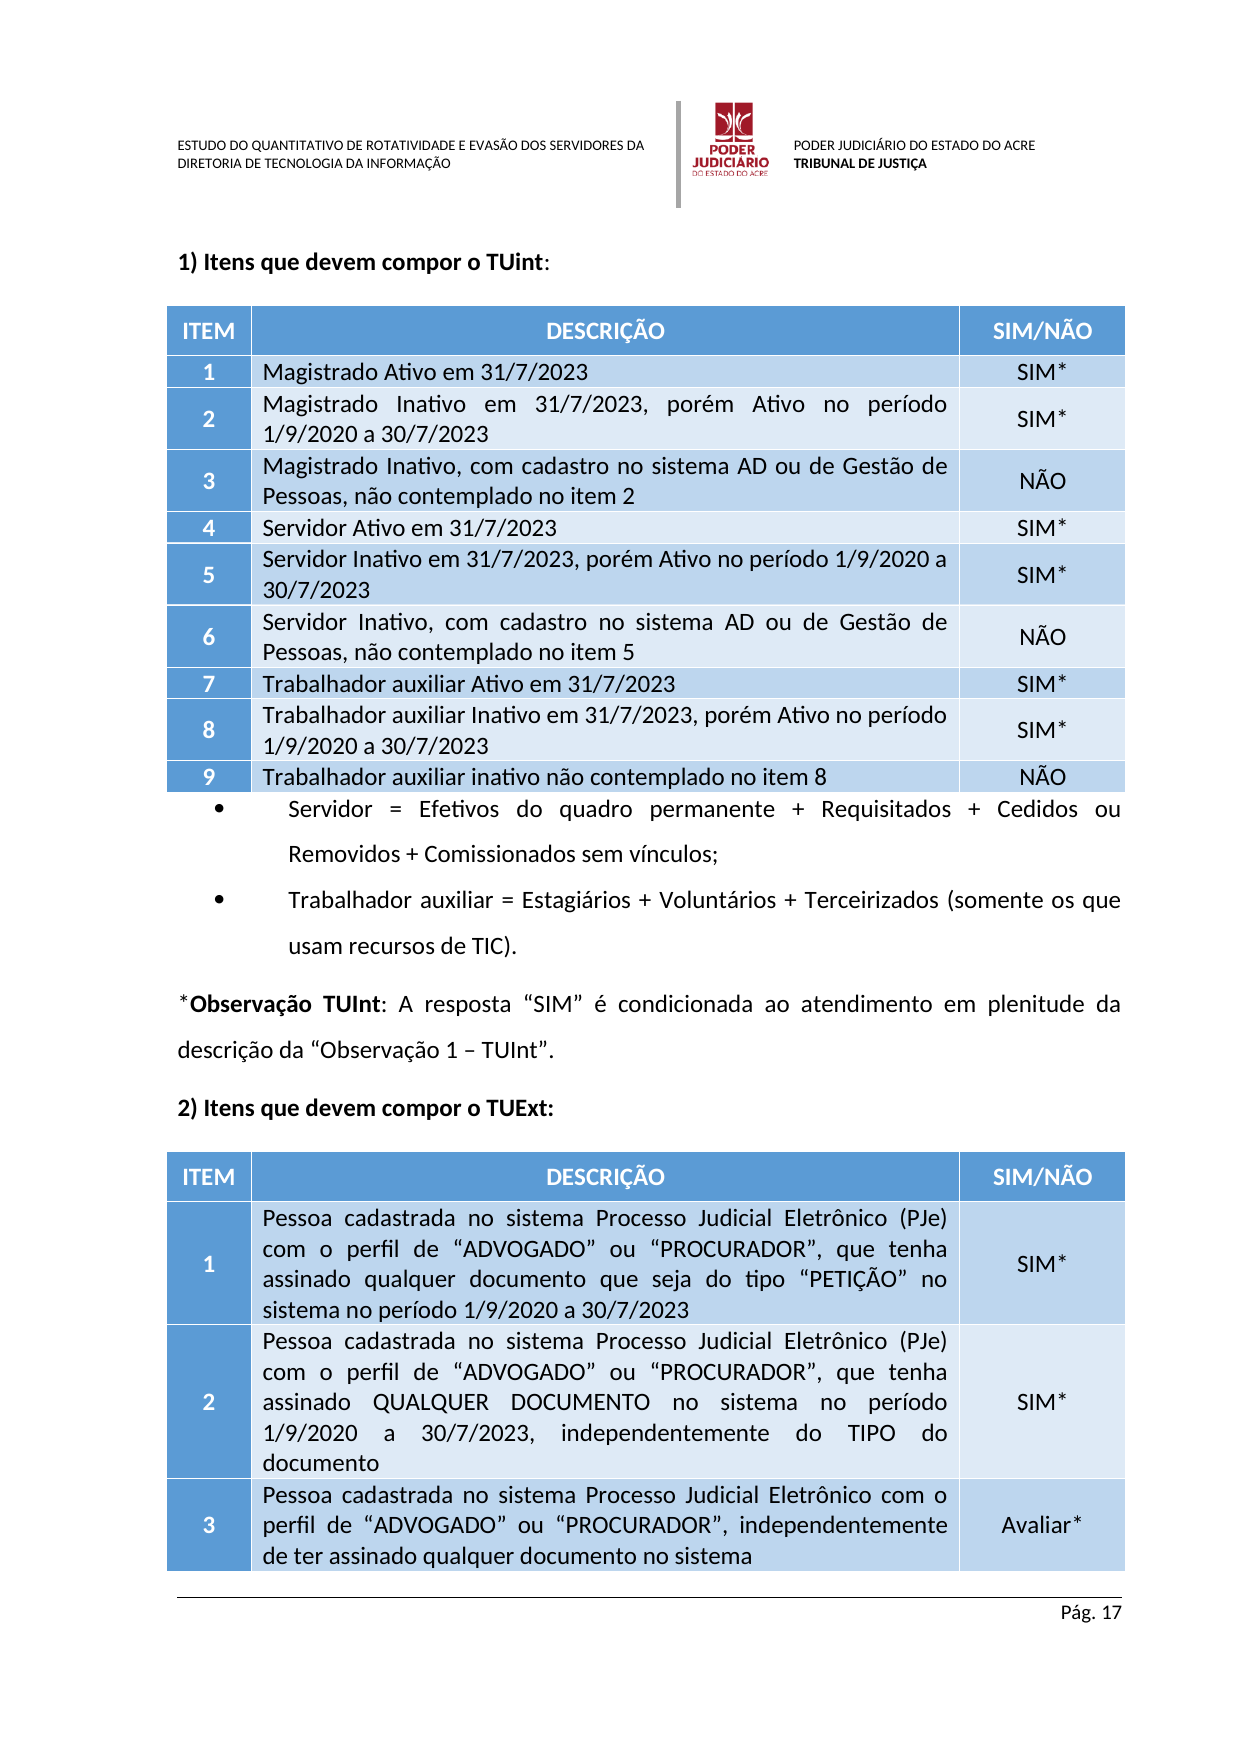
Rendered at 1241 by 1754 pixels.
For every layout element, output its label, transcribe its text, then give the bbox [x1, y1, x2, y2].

table_cell 6 [167, 606, 251, 667]
table_cell Pessoa cadastrada no sistema Processo Judicial Eletrônico com o perfil de “ADVOGADO” ou “PROCURADOR”, independentemente de ter assinado qualquer documento no sistema [252, 1479, 959, 1571]
table_cell Magistrado Inativo, com cadastro no sistema AD ou de Gestão de Pessoas, não contemplado no item 2 [252, 450, 959, 511]
picture [689, 100, 771, 179]
table_header ITEM [167, 1152, 251, 1201]
table_cell Magistrado Inativo em 31/7/2023, porém Ativo no período 1/9/2020 a 30/7/2023 [252, 388, 959, 449]
table_cell Trabalhador auxiliar inativo não contemplado no item 8 [252, 761, 959, 792]
table_cell NÃO [960, 450, 1125, 511]
table_cell SIM* [960, 544, 1125, 604]
table_cell Avaliar* [960, 1479, 1125, 1571]
table_cell SIM* [960, 388, 1125, 449]
text 1) Itens que devem compor o TUint: [177, 246, 1122, 277]
table_cell Trabalhador auxiliar Ativo em 31/7/2023 [252, 668, 959, 698]
table_cell 2 [167, 388, 251, 449]
table_cell NÃO [960, 761, 1125, 792]
table_header DESCRIÇÃO [252, 1152, 959, 1201]
table_cell Pessoa cadastrada no sistema Processo Judicial Eletrônico (PJe) com o perfil de “ADVOGADO” ou “PROCURADOR”, que tenha assinado QUALQUER DOCUMENTO no sistema no período 1/9/2020 a 30/7/2023, independentemente do TIPO do documento [252, 1325, 959, 1478]
table_cell Servidor Inativo em 31/7/2023, porém Ativo no período 1/9/2020 a 30/7/2023 [252, 544, 959, 604]
table_header SIM/NÃO [960, 1152, 1125, 1201]
table_cell Pessoa cadastrada no sistema Processo Judicial Eletrônico (PJe) com o perfil de “ADVOGADO” ou “PROCURADOR”, que tenha assinado qualquer documento que seja do tipo “PETIÇÃO” no sistema no período 1/9/2020 a 30/7/2023 [252, 1202, 959, 1324]
text *Observação TUInt: A resposta “SIM” é condicionada ao atendimento em plenitude da descrição da “Observação 1 – TUInt”. [177, 988, 1122, 1064]
table_cell 3 [167, 450, 251, 511]
list Servidor = Efetivos do quadro permanente + Requisitados + Cedidos ou Removidos + Comissionados sem vínculos; [215, 793, 1122, 869]
table_cell SIM* [960, 1202, 1125, 1324]
table_header SIM/NÃO [960, 306, 1125, 355]
table_cell 5 [167, 544, 251, 604]
table_cell 9 [167, 761, 251, 792]
table_cell NÃO [960, 606, 1125, 667]
table_cell 3 [167, 1479, 251, 1571]
table_cell 8 [167, 699, 251, 760]
table_cell 2 [167, 1325, 251, 1478]
table_cell 7 [167, 668, 251, 698]
table_cell 1 [167, 356, 251, 387]
table_cell SIM* [960, 356, 1125, 387]
list Trabalhador auxiliar = Estagiários + Voluntários + Terceirizados (somente os que usam recursos de TIC). [215, 884, 1122, 961]
table_cell Servidor Inativo, com cadastro no sistema AD ou de Gestão de Pessoas, não contemplado no item 5 [252, 606, 959, 667]
table_cell Magistrado Ativo em 31/7/2023 [252, 356, 959, 387]
table_cell Trabalhador auxiliar Inativo em 31/7/2023, porém Ativo no período 1/9/2020 a 30/7/2023 [252, 699, 959, 760]
table_cell SIM* [960, 512, 1125, 542]
text 2) Itens que devem compor o TUExt: [177, 1092, 1122, 1123]
table_cell 4 [167, 512, 251, 542]
table_cell SIM* [960, 668, 1125, 698]
table_cell SIM* [960, 1325, 1125, 1478]
table_cell 1 [167, 1202, 251, 1324]
table_cell SIM* [960, 699, 1125, 760]
table_header DESCRIÇÃO [252, 306, 959, 355]
table_header ITEM [167, 306, 251, 355]
table_cell Servidor Ativo em 31/7/2023 [252, 512, 959, 542]
